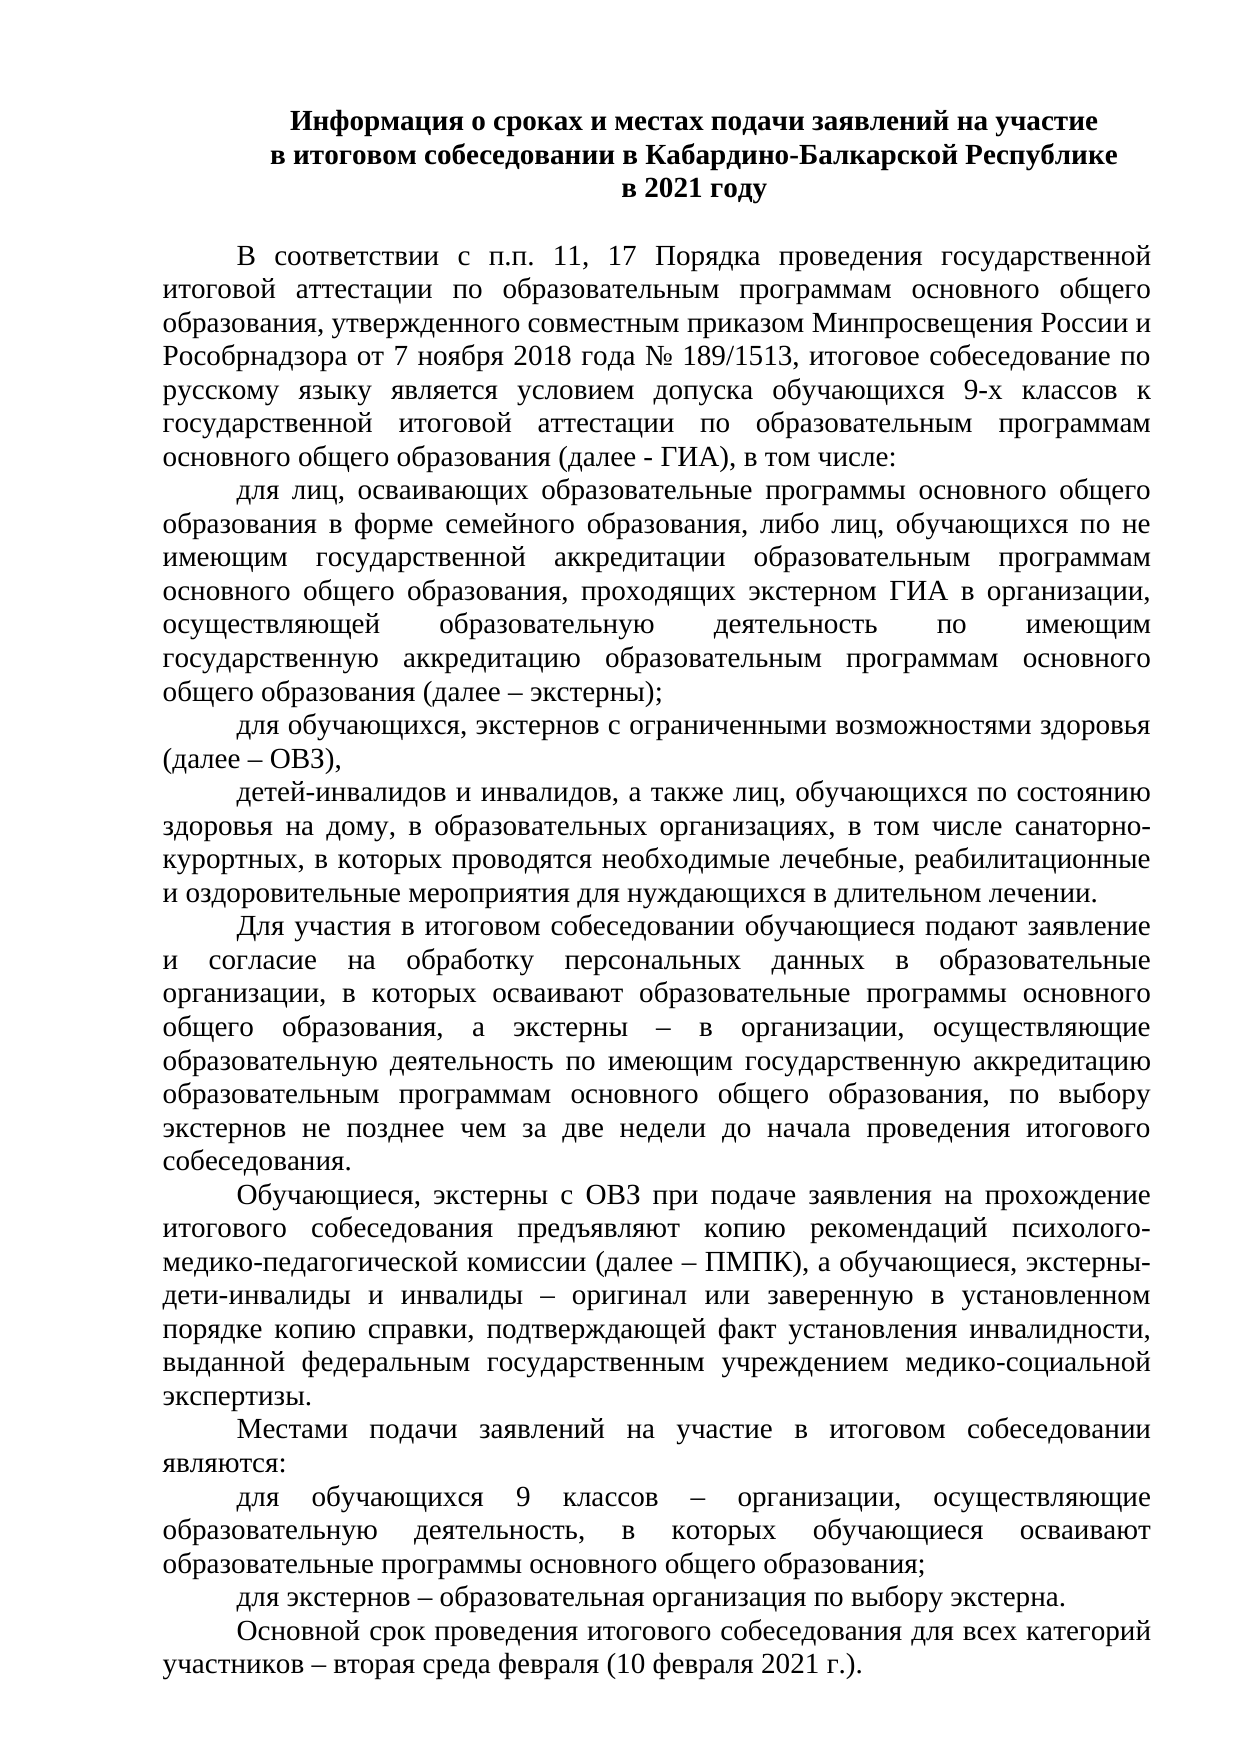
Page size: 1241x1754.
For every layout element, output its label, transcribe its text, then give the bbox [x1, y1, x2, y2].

text Информация о сроках и местах подачи заявлений на участие [162, 103, 1152, 137]
text Для участия в итоговом собеседовании обучающиеся подают заявление и согласие на обработку персональных данных в образовательные организации, в которых осваивают образовательные программы основного общего образования, а экстерны – в организации, осуществляющие образовательную деятельность по имеющим государственную аккредитацию образовательным программам основного общего образования, по выбору экстернов не позднее чем за две недели до начала проведения итогового собеседования. [162, 908, 1152, 1177]
text для обучающихся 9 классов – организации, осуществляющие образовательную деятельность, в которых обучающиеся осваивают образовательные программы основного общего образования; [162, 1479, 1152, 1579]
text Местами подачи заявлений на участие в итоговом собеседовании являются: [162, 1412, 1152, 1479]
text для обучающихся, экстернов с ограниченными возможностями здоровья (далее – ОВЗ), [162, 707, 1152, 774]
text в 2021 году [162, 171, 1152, 204]
text В соответствии с п.п. 11, 17 Порядка проведения государственной итоговой аттестации по образовательным программам основного общего образования, утвержденного совместным приказом Минпросвещения России и Рособрнадзора от 7 ноября 2018 года № 189/1513, итоговое собеседование по русскому языку является условием допуска обучающихся 9-х классов к государственной итоговой аттестации по образовательным программам основного общего образования (далее - ГИА), в том числе: [162, 238, 1152, 472]
text для экстернов – образовательная организация по выбору экстерна. [162, 1579, 1152, 1613]
text Основной срок проведения итогового собеседования для всех категорий участников – вторая среда февраля (10 февраля 2021 г.). [162, 1613, 1152, 1680]
text в итоговом собеседовании в Кабардино-Балкарской Республике [162, 137, 1152, 171]
text детей-инвалидов и инвалидов, а также лиц, обучающихся по состоянию здоровья на дому, в образовательных организациях, в том числе санаторно-курортных, в которых проводятся необходимые лечебные, реабилитационные и оздоровительные мероприятия для нуждающихся в длительном лечении. [162, 774, 1152, 908]
text для лиц, осваивающих образовательные программы основного общего образования в форме семейного образования, либо лиц, обучающихся по не имеющим государственной аккредитации образовательным программам основного общего образования, проходящих экстерном ГИА в организации, осуществляющей образовательную деятельность по имеющим государственную аккредитацию образовательным программам основного общего образования (далее – экстерны); [162, 472, 1152, 707]
text Обучающиеся, экстерны с ОВЗ при подаче заявления на прохождение итогового собеседования предъявляют копию рекомендаций психолого-медико-педагогической комиссии (далее – ПМПК), а обучающиеся, экстерны-дети-инвалиды и инвалиды – оригинал или заверенную в установленном порядке копию справки, подтверждающей факт установления инвалидности, выданной федеральным государственным учреждением медико-социальной экспертизы. [162, 1177, 1152, 1412]
